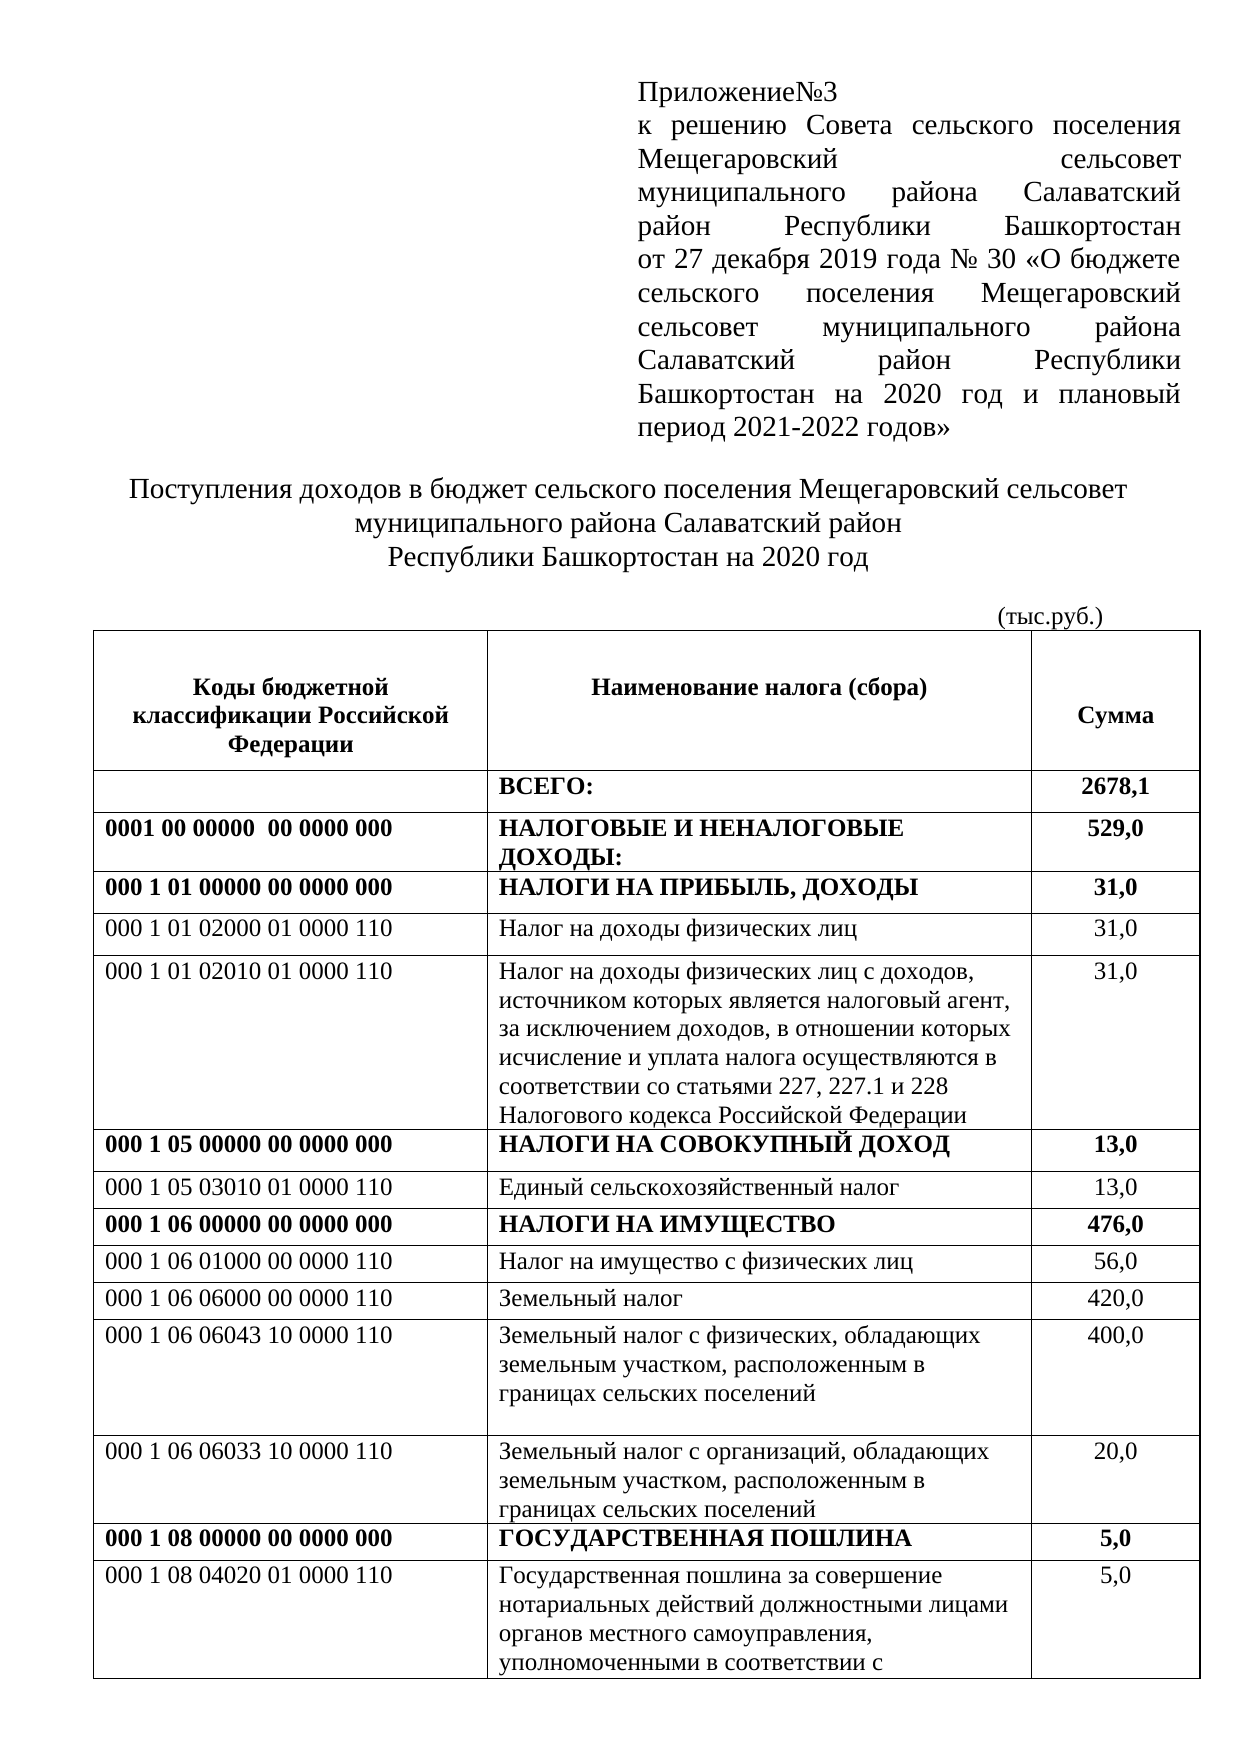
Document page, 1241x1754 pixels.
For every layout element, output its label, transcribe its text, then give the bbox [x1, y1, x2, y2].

table_cell 000 1 06 06043 10 0000 110 [94, 1320, 487, 1435]
table_cell Налог на доходы физических лиц с доходов, источником которых является налоговый агент, за исключением доходов, в отношении которых исчисление и уплата налога осуществляются в соответствии со статьями 227, 227.1 и 228 Налогового кодекса Российской Федерации [488, 956, 1031, 1128]
table_cell 5,0 [1032, 1524, 1199, 1559]
table_cell 0001 00 00000 00 0000 000 [94, 813, 487, 871]
table_cell Земельный налог с физических, обладающих земельным участком, расположенным в границах сельских поселений [488, 1320, 1031, 1435]
table_cell 56,0 [1032, 1246, 1199, 1282]
table_header Коды бюджетной классификации Российской Федерации [94, 631, 487, 770]
table_cell 000 1 01 02000 01 0000 110 [94, 914, 487, 955]
table_cell 400,0 [1032, 1320, 1199, 1435]
table_cell 000 1 06 00000 00 0000 000 [94, 1209, 487, 1245]
table_cell 2678,1 [1032, 771, 1199, 812]
table_cell 000 1 05 03010 01 0000 110 [94, 1172, 487, 1208]
table_cell 31,0 [1032, 872, 1199, 912]
table_header Сумма [1032, 631, 1199, 770]
table_cell НАЛОГИ НА ИМУЩЕСТВО [488, 1209, 1031, 1245]
table_cell 13,0 [1032, 1172, 1199, 1208]
table_cell 20,0 [1032, 1436, 1199, 1522]
text Республики Башкортостан на 2020 год [75, 539, 1181, 572]
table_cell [94, 1561, 487, 1678]
table_cell Налог на доходы физических лиц [488, 914, 1031, 955]
table_cell 529,0 [1032, 813, 1199, 871]
text (тыс.руб.) [75, 601, 1181, 630]
table_cell НАЛОГИ НА ПРИБЫЛЬ, ДОХОДЫ [488, 872, 1031, 912]
table_cell Единый сельскохозяйственный налог [488, 1172, 1031, 1208]
table_cell 13,0 [1032, 1130, 1199, 1171]
table_cell ВСЕГО: [488, 771, 1031, 812]
table_cell 31,0 [1032, 914, 1199, 955]
table_cell 000 1 05 00000 00 0000 000 [94, 1130, 487, 1171]
table_cell 000 1 06 06033 10 0000 110 [94, 1436, 487, 1522]
table_cell Налог на имущество с физических лиц [488, 1246, 1031, 1282]
table_cell 000 1 08 00000 00 0000 000 [94, 1524, 487, 1559]
text Приложение№3 к решению Совета сельского поселения Мещегаровский сельсовет муниципального района Салаватский район Республики Башкортостан от 27 декабря 2019 года № 30 «О бюджете сельского поселения Мещегаровский сельсовет муниципального района Салаватский район Республики Башкортостан на 2020 год и плановый период 2021-2022 годов» [637, 74, 1181, 443]
text Поступления доходов в бюджет сельского поселения Мещегаровский сельсовет муниципального района Салаватский район [75, 472, 1181, 539]
table_cell 420,0 [1032, 1283, 1199, 1319]
table_cell НАЛОГИ НА СОВОКУПНЫЙ ДОХОД [488, 1130, 1031, 1171]
table_cell НАЛОГОВЫЕ И НЕНАЛОГОВЫЕ ДОХОДЫ: [488, 813, 1031, 871]
table_cell [94, 771, 487, 812]
table_cell ГОСУДАРСТВЕННАЯ ПОШЛИНА [488, 1524, 1031, 1559]
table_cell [488, 1561, 1031, 1678]
table_cell 5,0 [1032, 1561, 1199, 1678]
table_cell Земельный налог [488, 1283, 1031, 1319]
table_cell 31,0 [1032, 956, 1199, 1128]
table_cell Земельный налог с организаций, обладающих земельным участком, расположенным в границах сельских поселений [488, 1436, 1031, 1522]
table_cell 000 1 01 02010 01 0000 110 [94, 956, 487, 1128]
table_header Наименование налога (сбора) [488, 631, 1031, 770]
table_cell 000 1 06 06000 00 0000 110 [94, 1283, 487, 1319]
table_cell 000 1 01 00000 00 0000 000 [94, 872, 487, 912]
table_cell 476,0 [1032, 1209, 1199, 1245]
table_cell 000 1 06 01000 00 0000 110 [94, 1246, 487, 1282]
